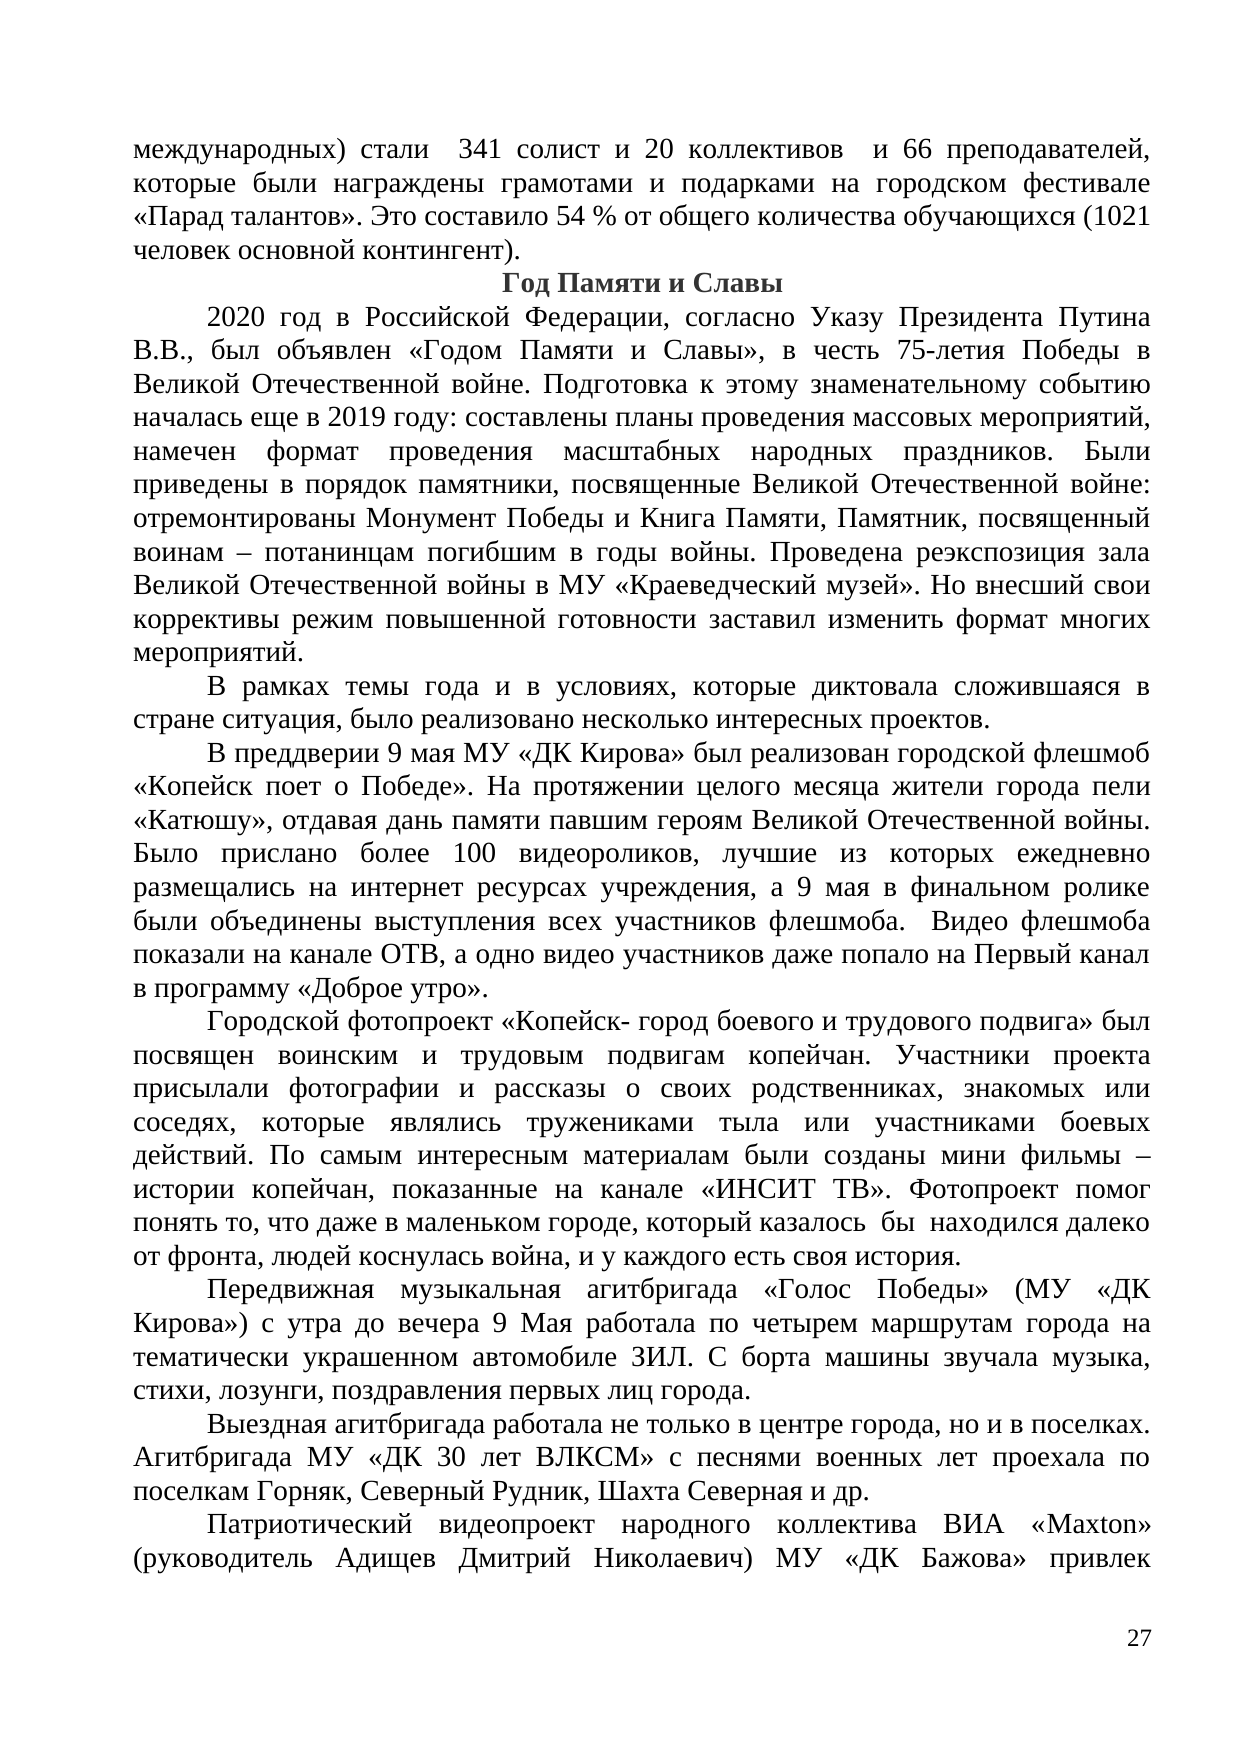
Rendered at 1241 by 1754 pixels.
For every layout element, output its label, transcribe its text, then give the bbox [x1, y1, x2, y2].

text В преддверии 9 мая МУ «ДК Кирова» был реализован городской флешмоб «Копейск поет о Победе». На протяжении целого месяца жители города пели «Катюшу», отдавая дань памяти павшим героям Великой Отечественной войны. Было прислано более 100 видеороликов, лучшие из которых ежедневно размещались на интернет ресурсах учреждения, а 9 мая в финальном ролике были объединены выступления всех участников флешмоба. Видео флешмоба показали на канале ОТВ, а одно видео участников даже попало на Первый канал в программу «Доброе утро». [133, 735, 1152, 1003]
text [133, 1506, 1152, 1573]
text Год Памяти и Славы [133, 265, 1152, 299]
text Городской фотопроект «Копейск- город боевого и трудового подвига» был посвящен воинским и трудовым подвигам копейчан. Участники проекта присылали фотографии и рассказы о своих родственниках, знакомых или соседях, которые являлись тружениками тыла или участниками боевых действий. По самым интересным материалам были созданы мини фильмы – истории копейчан, показанные на канале «ИНСИТ ТВ». Фотопроект помог понять то, что даже в маленьком городе, который казалось бы находился далеко от фронта, людей коснулась война, и у каждого есть своя история. [133, 1003, 1152, 1272]
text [133, 131, 1152, 265]
text Выездная агитбригада работала не только в центре города, но и в поселках. Агитбригада МУ «ДК 30 лет ВЛКСМ» с песнями военных лет проехала по поселкам Горняк, Северный Рудник, Шахта Северная и др. [133, 1406, 1152, 1506]
text Передвижная музыкальная агитбригада «Голос Победы» (МУ «ДК Кирова») с утра до вечера 9 Мая работала по четырем маршрутам города на тематически украшенном автомобиле ЗИЛ. С борта машины звучала музыка, стихи, лозунги, поздравления первых лиц города. [133, 1272, 1152, 1406]
text В рамках темы года и в условиях, которые диктовала сложившаяся в стране ситуация, было реализовано несколько интересных проектов. [133, 668, 1152, 735]
text 2020 год в Российской Федерации, согласно Указу Президента Путина В.В., был объявлен «Годом Памяти и Славы», в честь 75-летия Победы в Великой Отечественной войне. Подготовка к этому знаменательному событию началась еще в 2019 году: составлены планы проведения массовых мероприятий, намечен формат проведения масштабных народных праздников. Были приведены в порядок памятники, посвященные Великой Отечественной войне: отремонтированы Монумент Победы и Книга Памяти, Памятник, посвященный воинам – потанинцам погибшим в годы войны. Проведена реэкспозиция зала Великой Отечественной войны в МУ «Краеведческий музей». Но внесший свои коррективы режим повышенной готовности заставил изменить формат многих мероприятий. [133, 299, 1152, 668]
